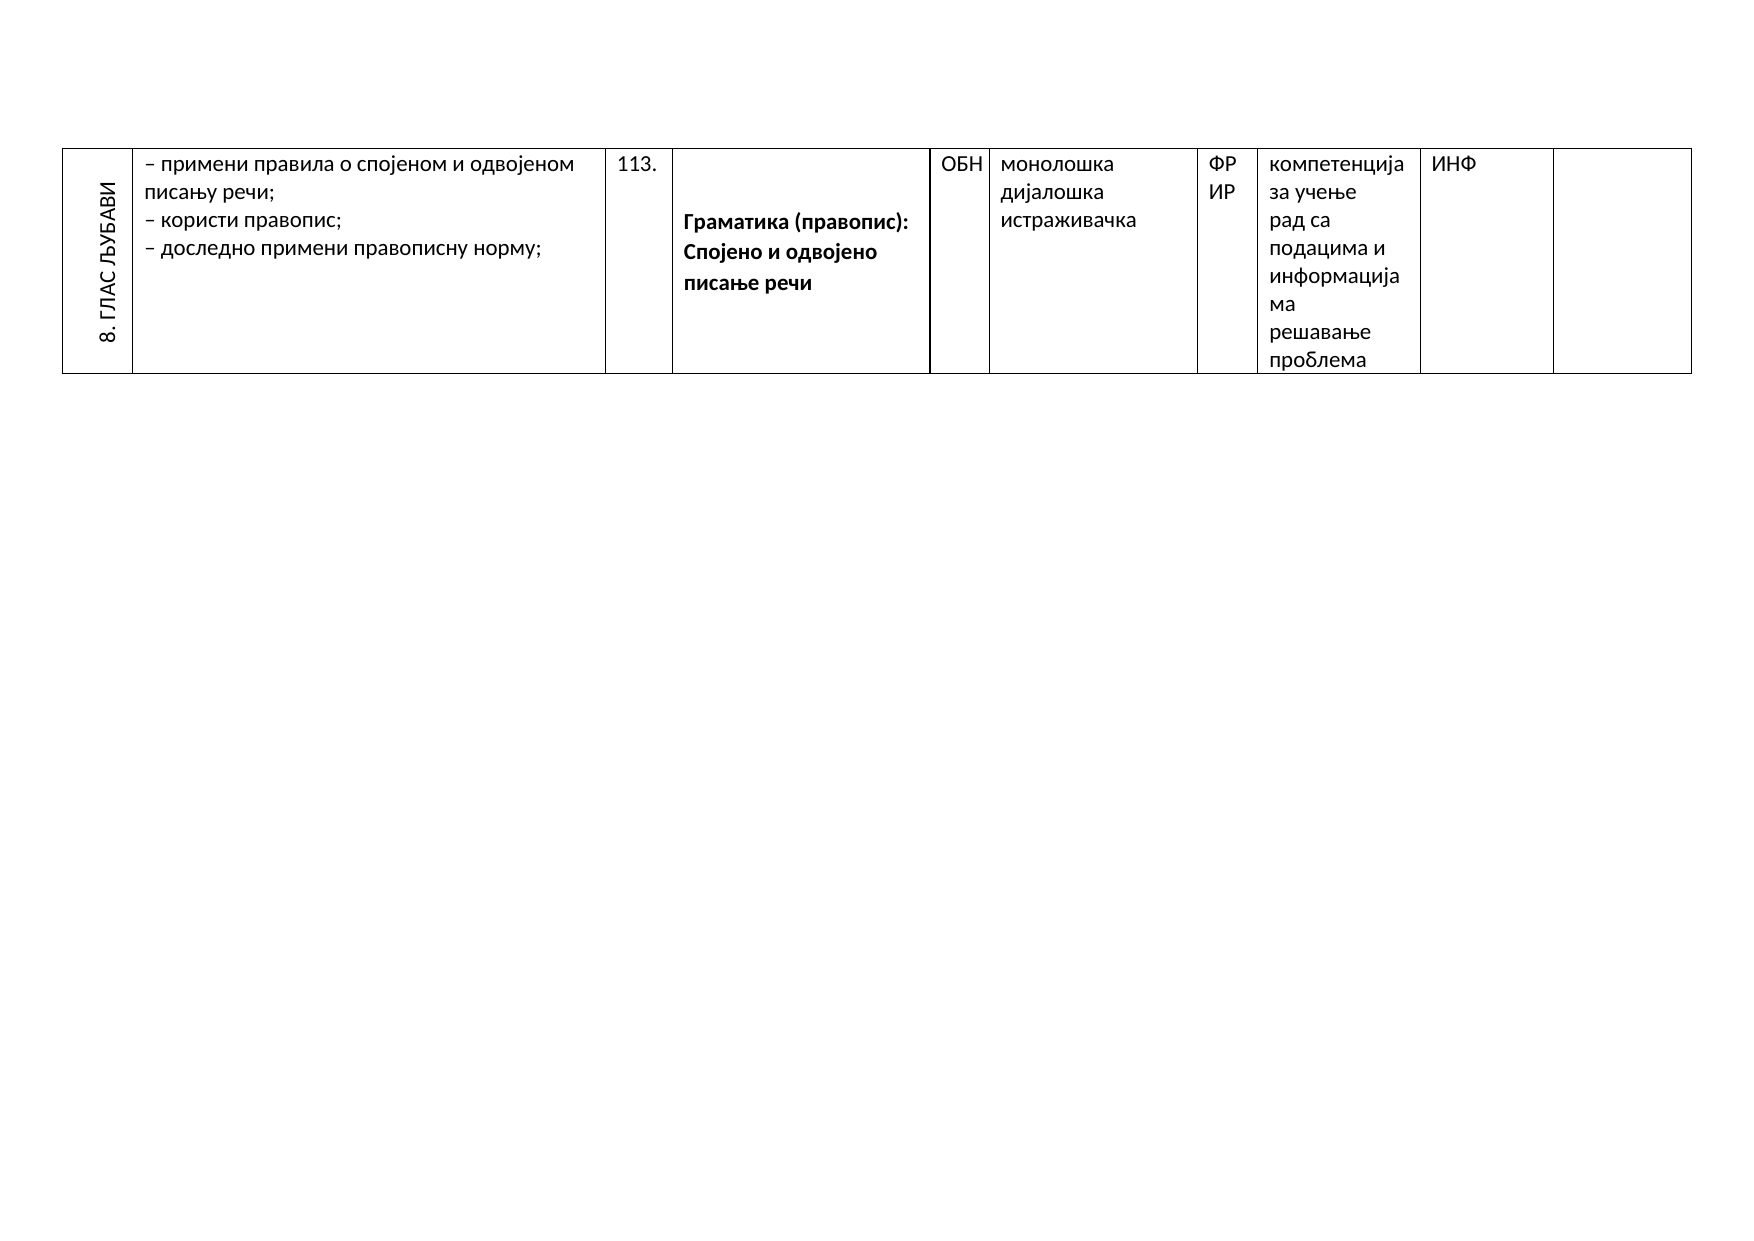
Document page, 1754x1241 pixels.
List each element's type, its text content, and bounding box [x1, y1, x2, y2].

table_cell компетенција за учење рад са подацима и информацијама решавање проблема [1258, 149, 1420, 373]
table_cell ФР ИР [1198, 149, 1257, 373]
table_cell 8. ГЛАС ЉУБАВИ [63, 149, 132, 373]
table_cell [1554, 149, 1691, 373]
table_cell Граматика (правопис): Спојено и одвојено писање речи [673, 149, 929, 373]
table_cell 113. [606, 149, 672, 373]
table_cell – примени правила о спојеном и одвојеном писању речи; – користи правопис; – доследно примени правописну норму; [133, 149, 605, 373]
table_cell ИНФ [1421, 149, 1553, 373]
table_cell монолошка дијалошка истраживачка [990, 149, 1197, 373]
table_cell ОБН [931, 149, 989, 373]
